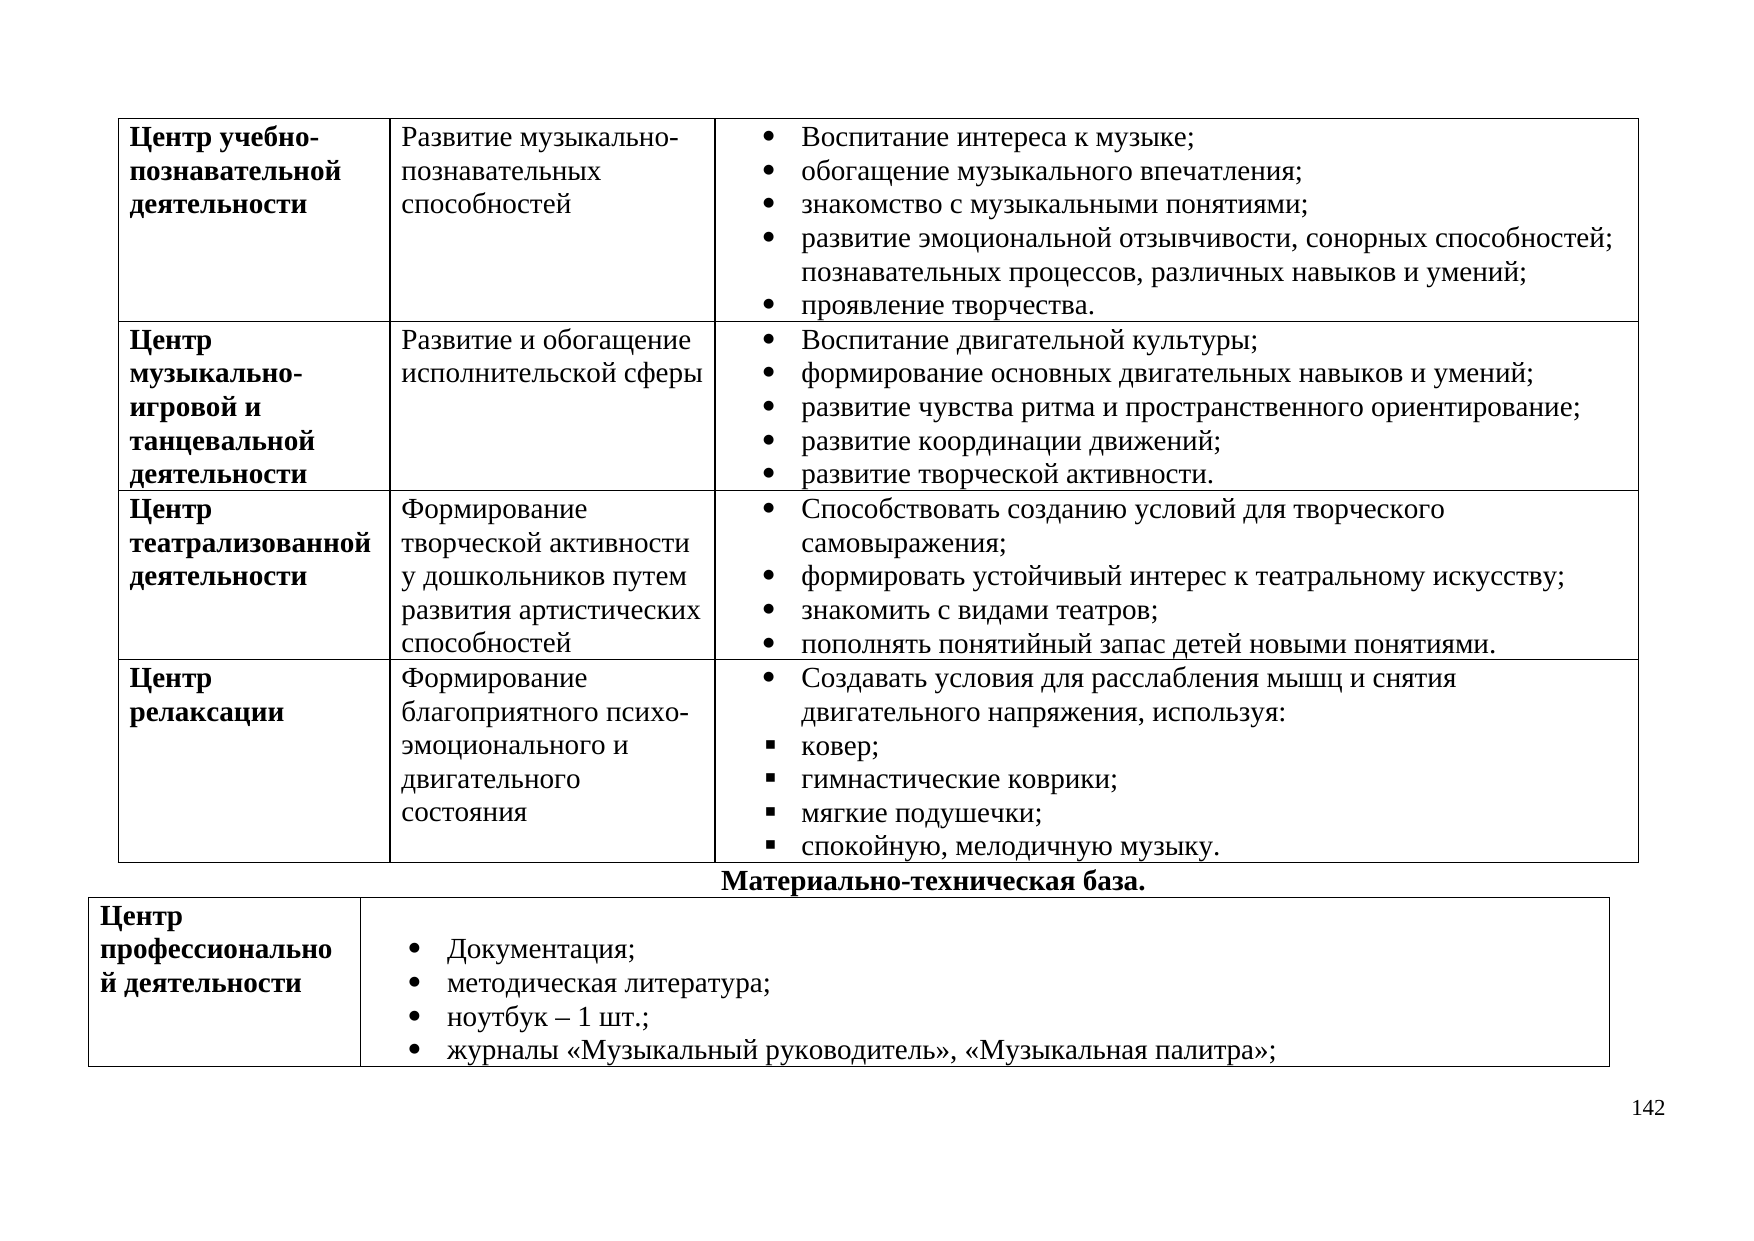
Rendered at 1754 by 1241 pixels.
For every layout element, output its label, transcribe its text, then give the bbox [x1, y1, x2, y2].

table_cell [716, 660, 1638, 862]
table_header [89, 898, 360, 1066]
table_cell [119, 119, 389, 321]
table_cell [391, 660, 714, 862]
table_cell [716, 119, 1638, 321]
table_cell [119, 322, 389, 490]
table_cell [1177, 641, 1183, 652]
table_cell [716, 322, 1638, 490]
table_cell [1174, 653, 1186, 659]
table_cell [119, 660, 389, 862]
list Материально-техническая база. [201, 863, 1665, 897]
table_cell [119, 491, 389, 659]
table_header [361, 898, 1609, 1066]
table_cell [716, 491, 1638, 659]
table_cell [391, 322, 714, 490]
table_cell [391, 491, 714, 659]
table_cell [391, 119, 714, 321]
